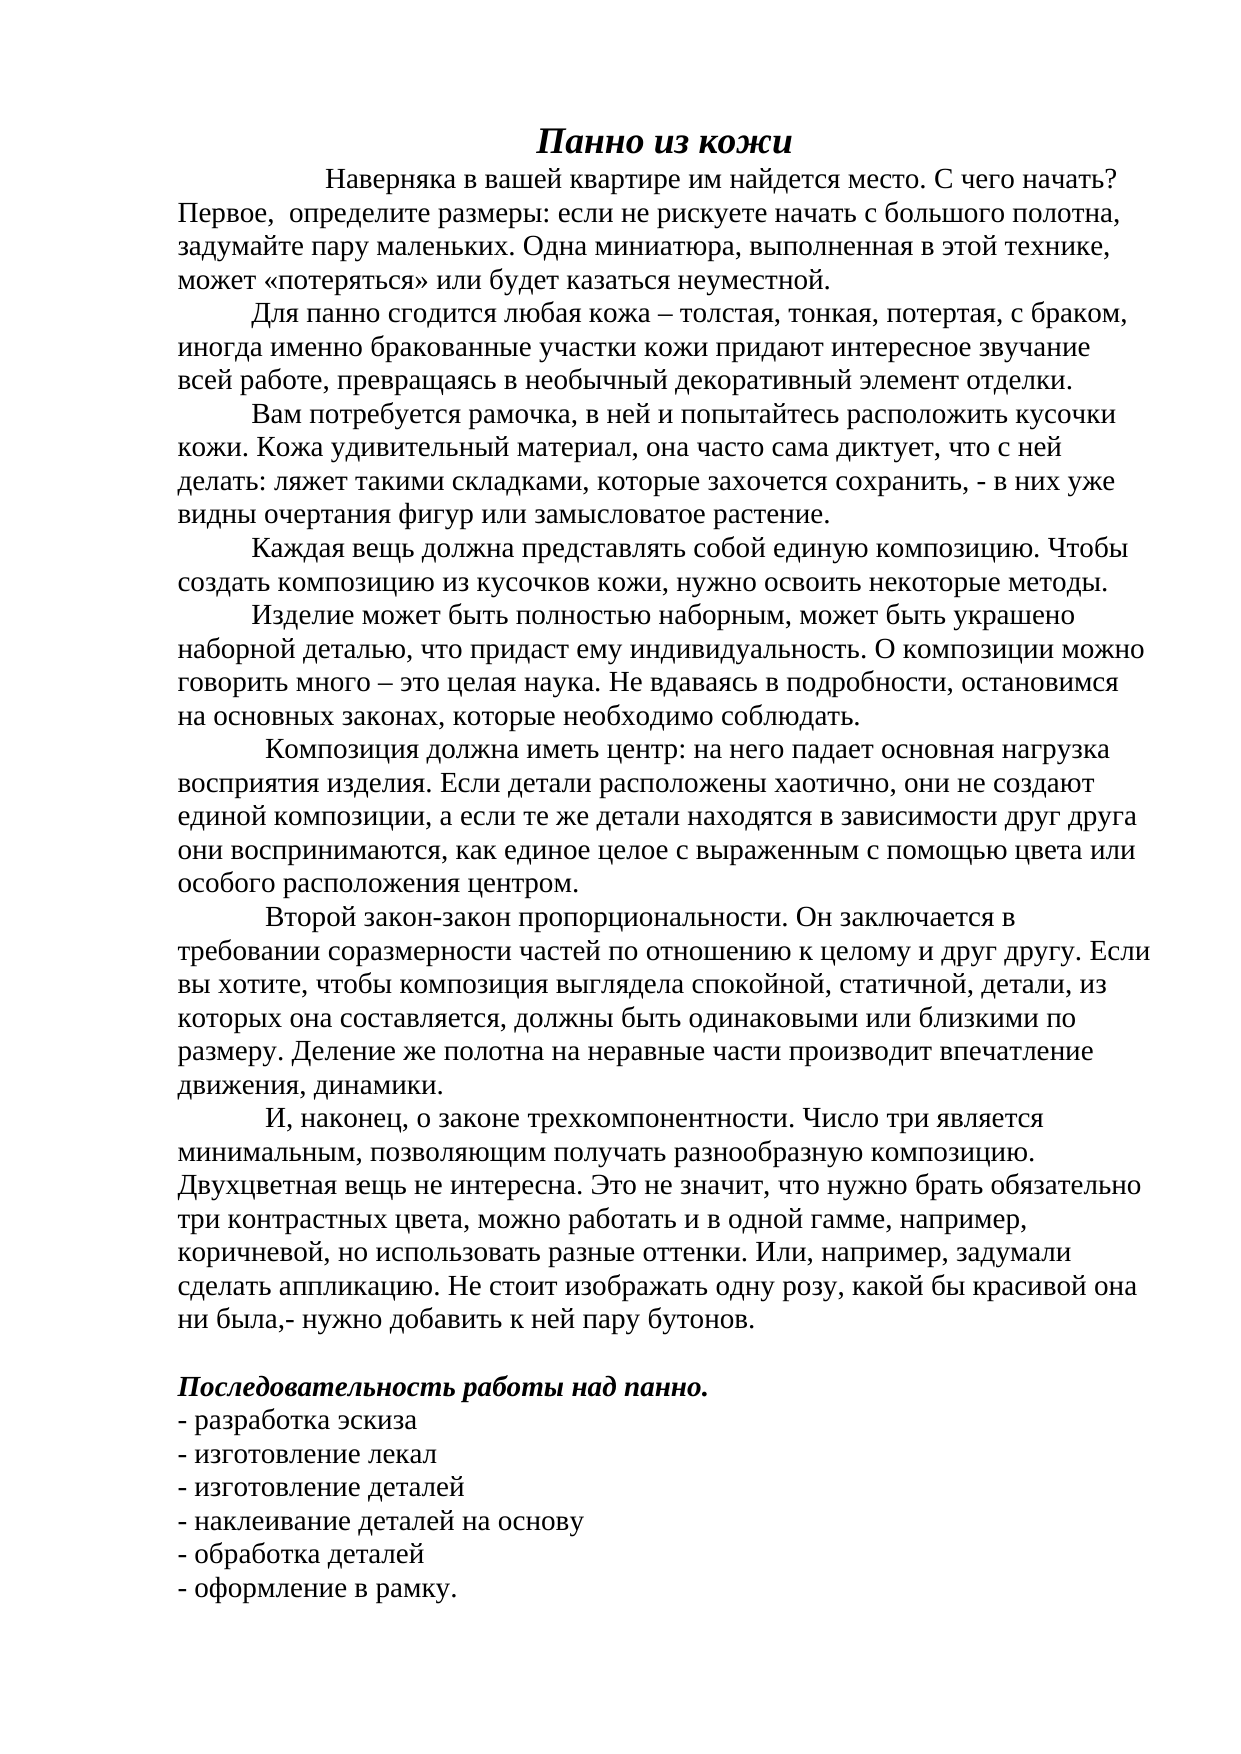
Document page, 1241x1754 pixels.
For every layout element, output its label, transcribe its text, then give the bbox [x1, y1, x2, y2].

text - обработка деталей [177, 1536, 1152, 1570]
text - изготовление деталей [177, 1469, 1152, 1503]
text Вам потребуется рамочка, в ней и попытайтесь расположить кусочки кожи. Кожа удивительный материал, она часто сама диктует, что с ней делать: ляжет такими складками, которые захочется сохранить, - в них уже видны очертания фигур или замысловатое растение. [177, 396, 1152, 530]
text - разработка эскиза [177, 1402, 1152, 1436]
text Композиция должна иметь центр: на него падает основная нагрузка восприятия изделия. Если детали расположены хаотично, они не создают единой композиции, а если те же детали находятся в зависимости друг друга они воспринимаются, как единое целое с выраженным с помощью цвета или особого расположения центром. [177, 731, 1152, 899]
text - наклеивание деталей на основу [177, 1503, 1152, 1536]
text И, наконец, о законе трехкомпонентности. Число три является минимальным, позволяющим получать разнообразную композицию. Двухцветная вещь не интересна. Это не значит, что нужно брать обязательно три контрастных цвета, можно работать и в одной гамме, например, коричневой, но использовать разные оттенки. Или, например, задумали сделать аппликацию. Не стоит изображать одну розу, какой бы красивой она ни была,- нужно добавить к ней пару бутонов. [177, 1100, 1152, 1335]
text Второй закон-закон пропорциональности. Он заключается в требовании соразмерности частей по отношению к целому и друг другу. Если вы хотите, чтобы композиция выглядела спокойной, статичной, детали, из которых она составляется, должны быть одинаковыми или близкими по размеру. Деление же полотна на неравные части производит впечатление движения, динамики. [177, 899, 1152, 1100]
text Каждая вещь должна представлять собой единую композицию. Чтобы создать композицию из кусочков кожи, нужно освоить некоторые методы. [177, 530, 1152, 597]
text Панно из кожи [177, 118, 1152, 161]
text Для панно сгодится любая кожа – толстая, тонкая, потертая, с браком, иногда именно бракованные участки кожи придают интересное звучание всей работе, превращаясь в необычный декоративный элемент отделки. [177, 295, 1152, 396]
text Последовательность работы над панно. [177, 1369, 1152, 1402]
text Наверняка в вашей квартире им найдется место. С чего начать? Первое, определите размеры: если не рискуете начать с большого полотна, задумайте пару маленьких. Одна миниатюра, выполненная в этой технике, может «потеряться» или будет казаться неуместной. [177, 161, 1152, 295]
text - оформление в рамку. [177, 1570, 1152, 1603]
text - изготовление лекал [177, 1436, 1152, 1469]
text Изделие может быть полностью наборным, может быть украшено наборной деталью, что придаст ему индивидуальность. О композиции можно говорить много – это целая наука. Не вдаваясь в подробности, остановимся на основных законах, которые необходимо соблюдать. [177, 597, 1152, 731]
